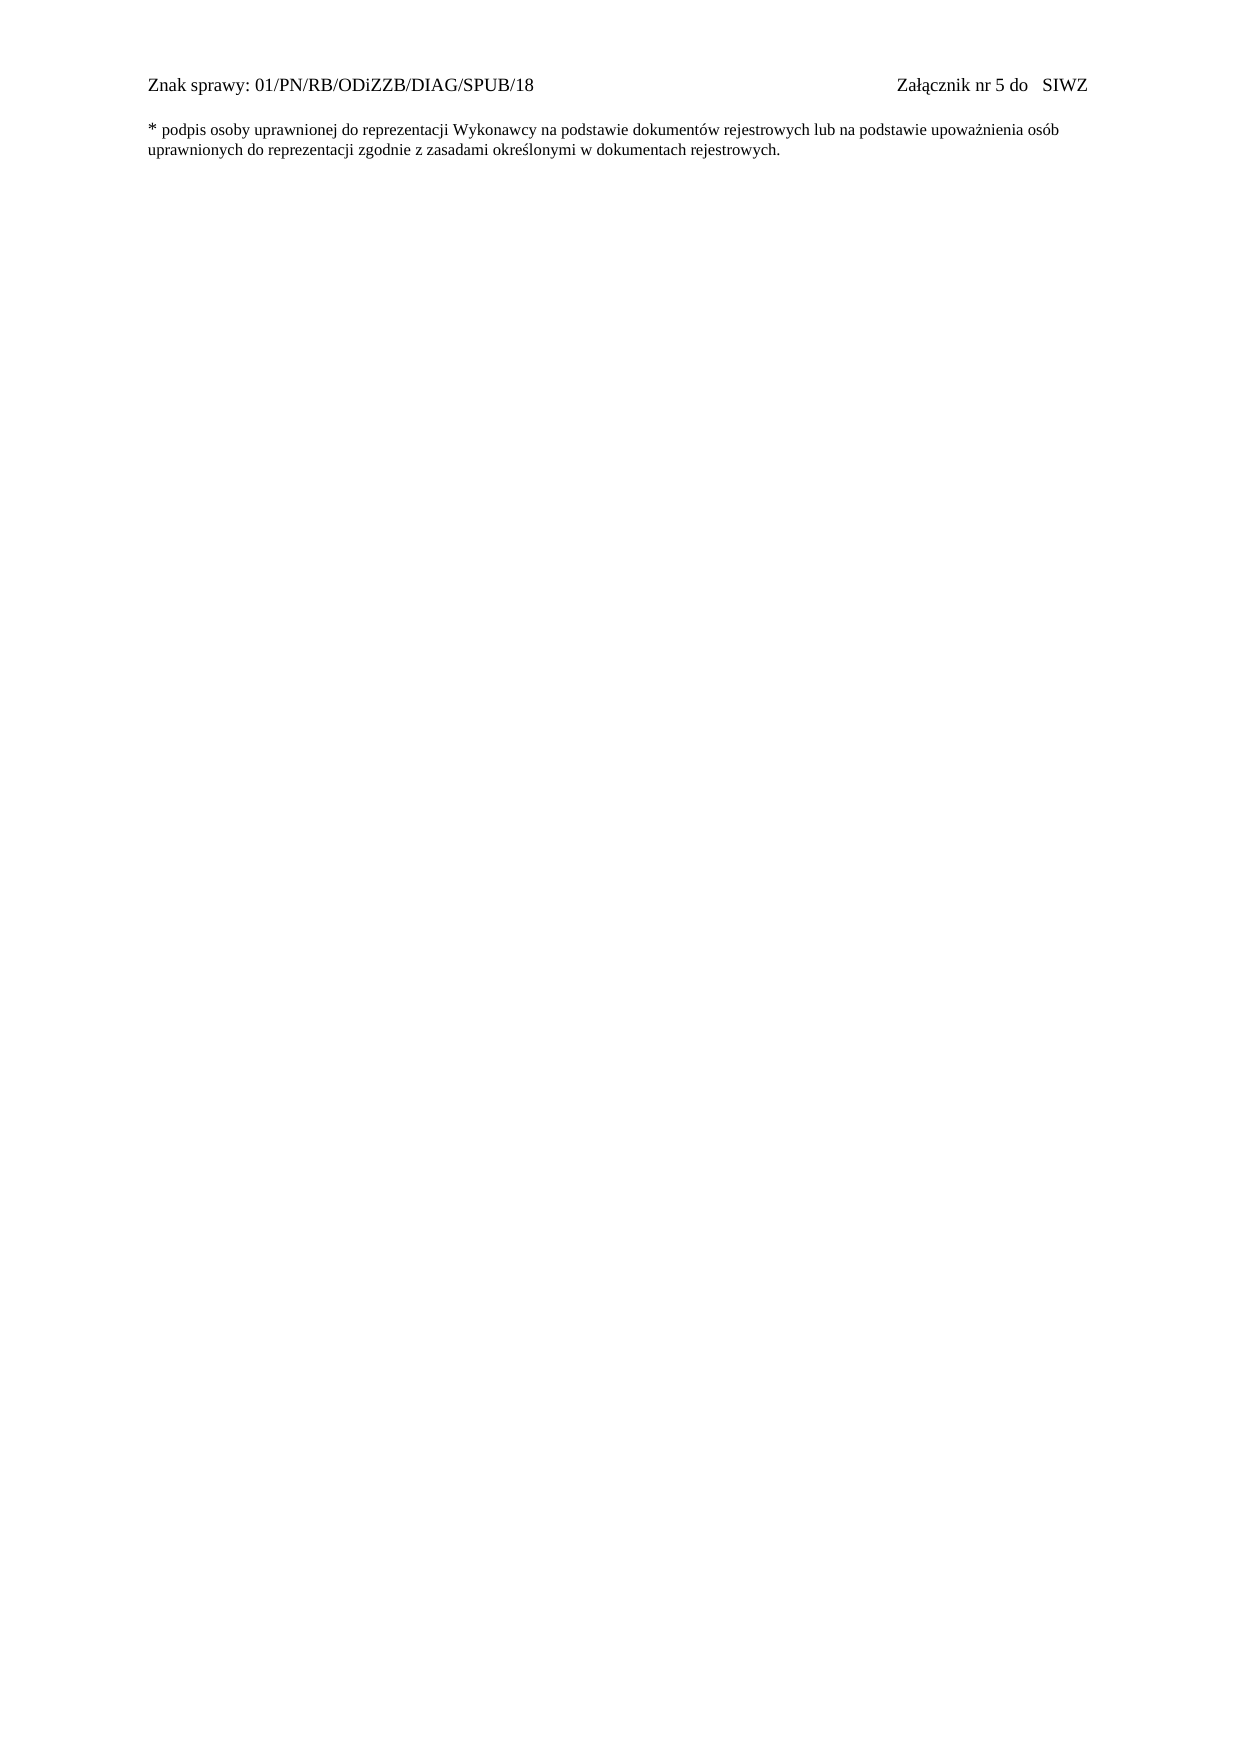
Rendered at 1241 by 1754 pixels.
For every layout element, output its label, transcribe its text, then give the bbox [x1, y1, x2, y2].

text * podpis osoby uprawnionej do reprezentacji Wykonawcy na podstawie dokumentów rejestrowych lub na podstawie upoważnienia osób uprawnionych do reprezentacji zgodnie z zasadami określonymi w dokumentach rejestrowych. [148, 118, 1093, 159]
